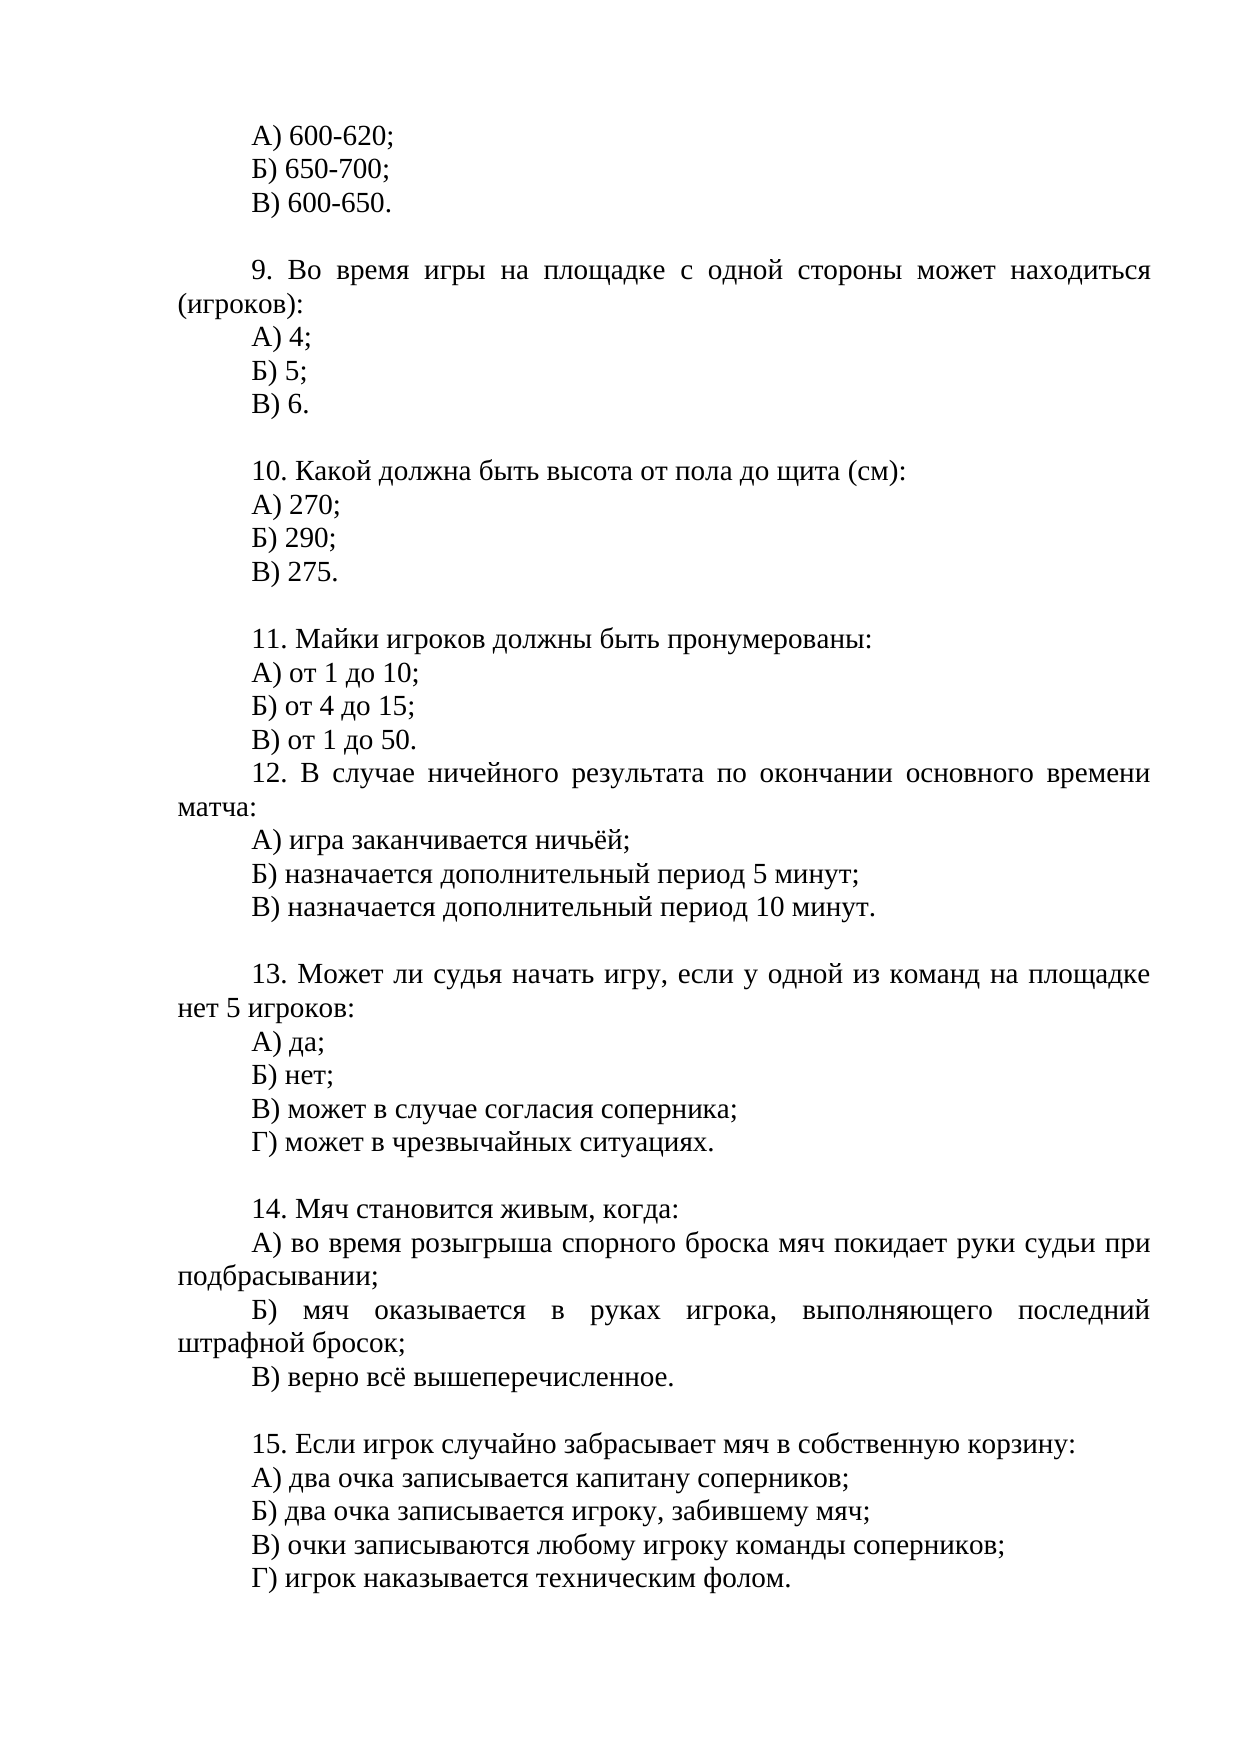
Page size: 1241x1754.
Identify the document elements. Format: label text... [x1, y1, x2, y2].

text А) 4; [177, 319, 1152, 353]
text А) от 1 до 10; [177, 655, 1152, 688]
text Б) от 4 до 15; [177, 688, 1152, 722]
text А) 270; [177, 487, 1152, 521]
text Б) 5; [177, 353, 1152, 386]
text А) два очка записывается капитану соперников; [177, 1460, 1152, 1493]
text В) назначается дополнительный период 10 минут. [177, 889, 1152, 923]
text А) игра заканчивается ничьёй; [177, 822, 1152, 856]
text В) верно всё вышеперечисленное. [177, 1359, 1152, 1393]
text Г) игрок наказывается техническим фолом. [177, 1560, 1152, 1594]
text А) во время розыгрыша спорного броска мяч покидает руки судьи при подбрасывании; [177, 1225, 1152, 1292]
text 10. Какой должна быть высота от пола до щита (см): [177, 453, 1152, 487]
text В) 600-650. [177, 185, 1152, 219]
text В) 6. [177, 386, 1152, 420]
text Б) два очка записывается игроку, забившему мяч; [177, 1493, 1152, 1527]
text 13. Может ли судья начать игру, если у одной из команд на площадке нет 5 игроков: [177, 957, 1152, 1024]
text Б) мяч оказывается в руках игрока, выполняющего последний штрафной бросок; [177, 1292, 1152, 1359]
text В) от 1 до 50. [177, 722, 1152, 755]
text 14. Мяч становится живым, когда: [177, 1191, 1152, 1225]
text Б) назначается дополнительный период 5 минут; [177, 856, 1152, 889]
text 15. Если игрок случайно забрасывает мяч в собственную корзину: [177, 1426, 1152, 1460]
text Б) 650-700; [177, 152, 1152, 185]
text Б) 290; [177, 521, 1152, 554]
text В) может в случае согласия соперника; [177, 1091, 1152, 1124]
text 12. В случае ничейного результата по окончании основного времени матча: [177, 755, 1152, 822]
text А) да; [177, 1024, 1152, 1057]
text В) 275. [177, 554, 1152, 588]
text Г) может в чрезвычайных ситуациях. [177, 1124, 1152, 1158]
text В) очки записываются любому игроку команды соперников; [177, 1527, 1152, 1560]
text А) 600-620; [177, 118, 1152, 152]
text 9. Во время игры на площадке с одной стороны может находиться (игроков): [177, 252, 1152, 319]
text 11. Майки игроков должны быть пронумерованы: [177, 621, 1152, 655]
text Б) нет; [177, 1057, 1152, 1091]
